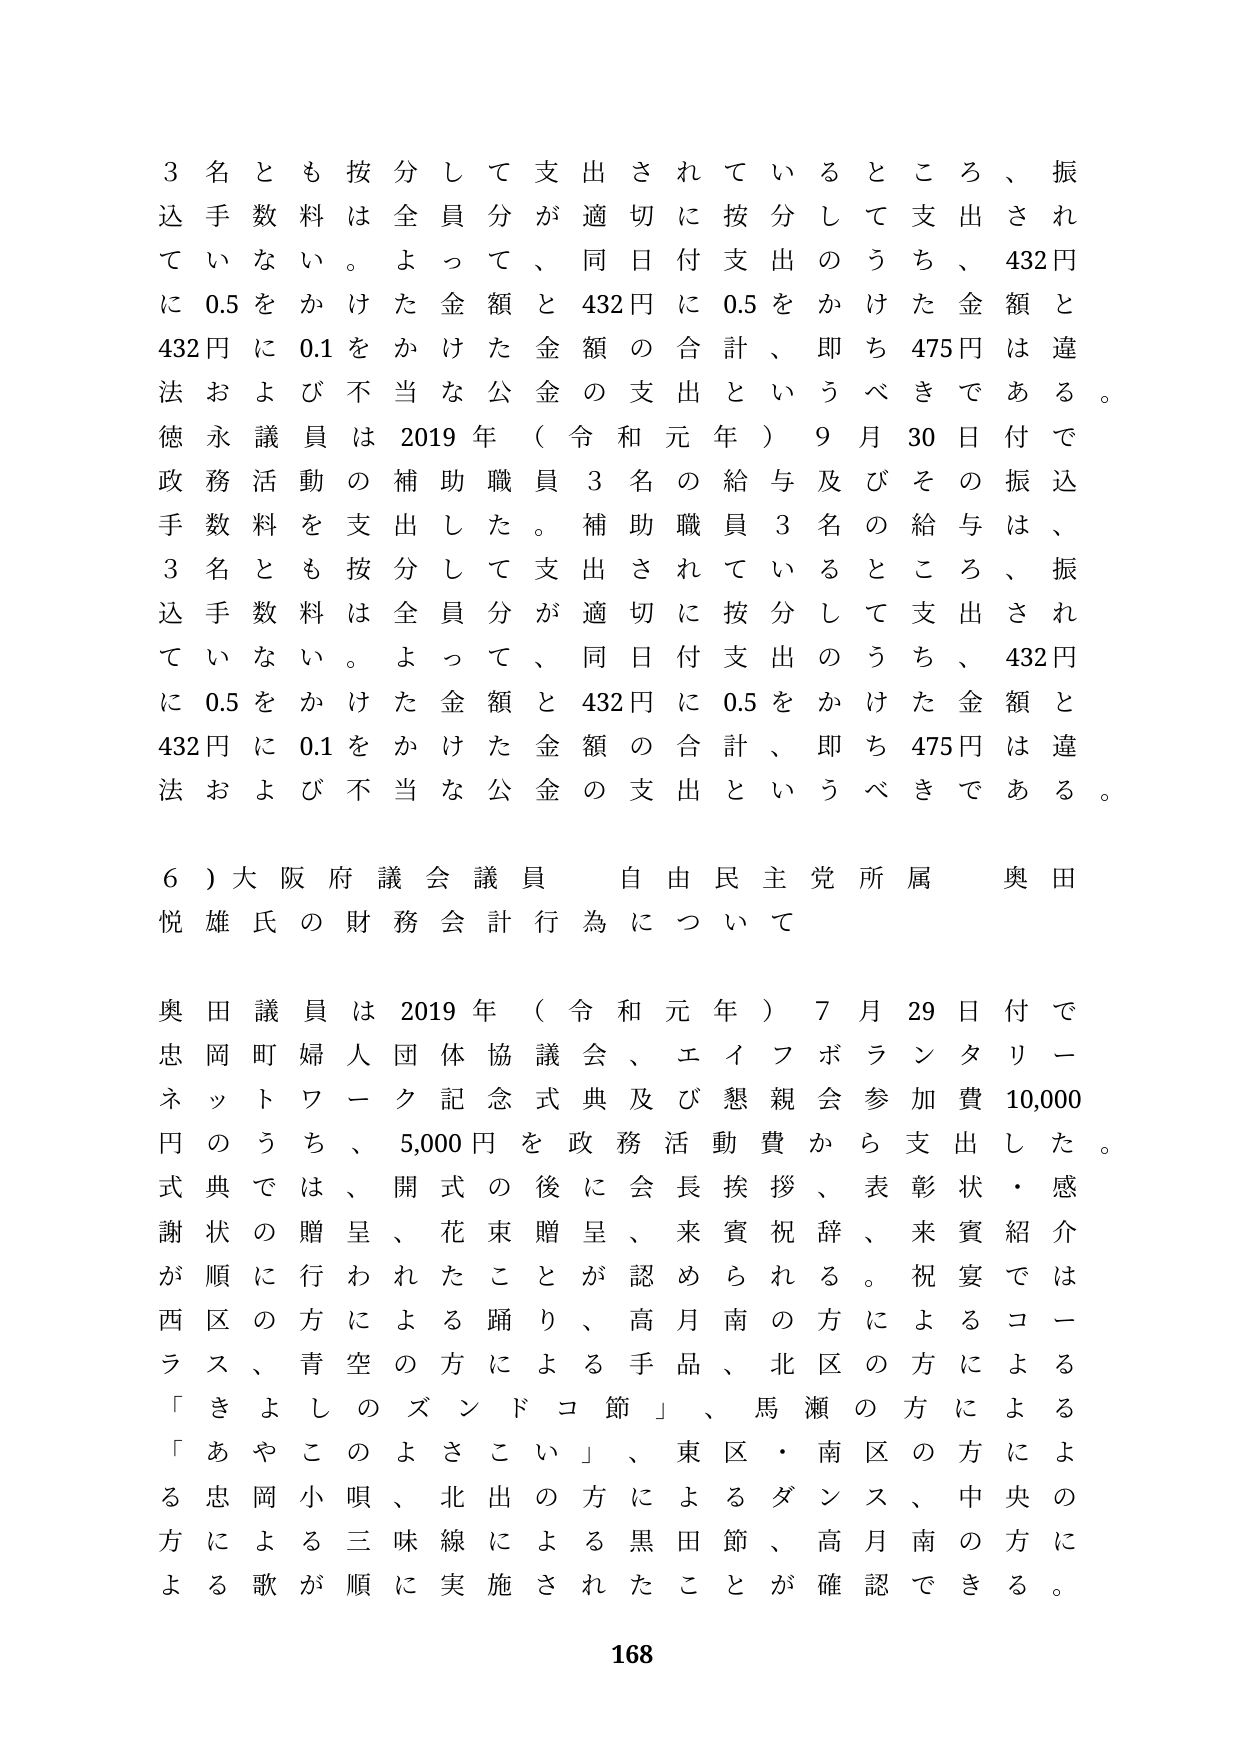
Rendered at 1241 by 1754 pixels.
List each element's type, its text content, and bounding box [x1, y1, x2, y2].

text 徳永議員は2019年（令和元年）９月30日付で政務活動の補助職員３名の給与及びその振込手数料を支出した。補助職員３名の給与は、３名とも按分して支出されているところ、振込手数料は全員分が適切に按分して支出されていない。よって、同日付支出のうち、432円に0.5をかけた金額と432円に0.5をかけた金額と432円に0.1をかけた金額の合計、即ち475円は違法および不当な公金の支出というべきである。 [158, 413, 1100, 811]
text 奥田議員は2019年（令和元年）７月29日付で忠岡町婦人団体協議会、エイフボランタリーネットワーク記念式典及び懇親会参加費10,000円のうち、5,000円を政務活動費から支出した。式典では、開式の後に会長挨拶、表彰状・感謝状の贈呈、花束贈呈、来賓祝辞、来賓紹介が順に行われたことが認められる。祝宴では、西区の方による踊り、高月南の方によるコーラス、青空の方による手品、北区の方による「きよしのズンドコ節」、馬瀬の方による「あやこのよさこい」、東区・南区の方による忠岡小唄、北出の方によるダンス、中央の方による三味線による黒田節、高月南の方による歌が順に実施されたことが確認できる。 [158, 987, 1100, 1606]
text ６) 大阪府議会議員 自由民主党所属 奥田悦雄氏の財務会計行為について [158, 855, 1100, 943]
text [158, 148, 1100, 413]
